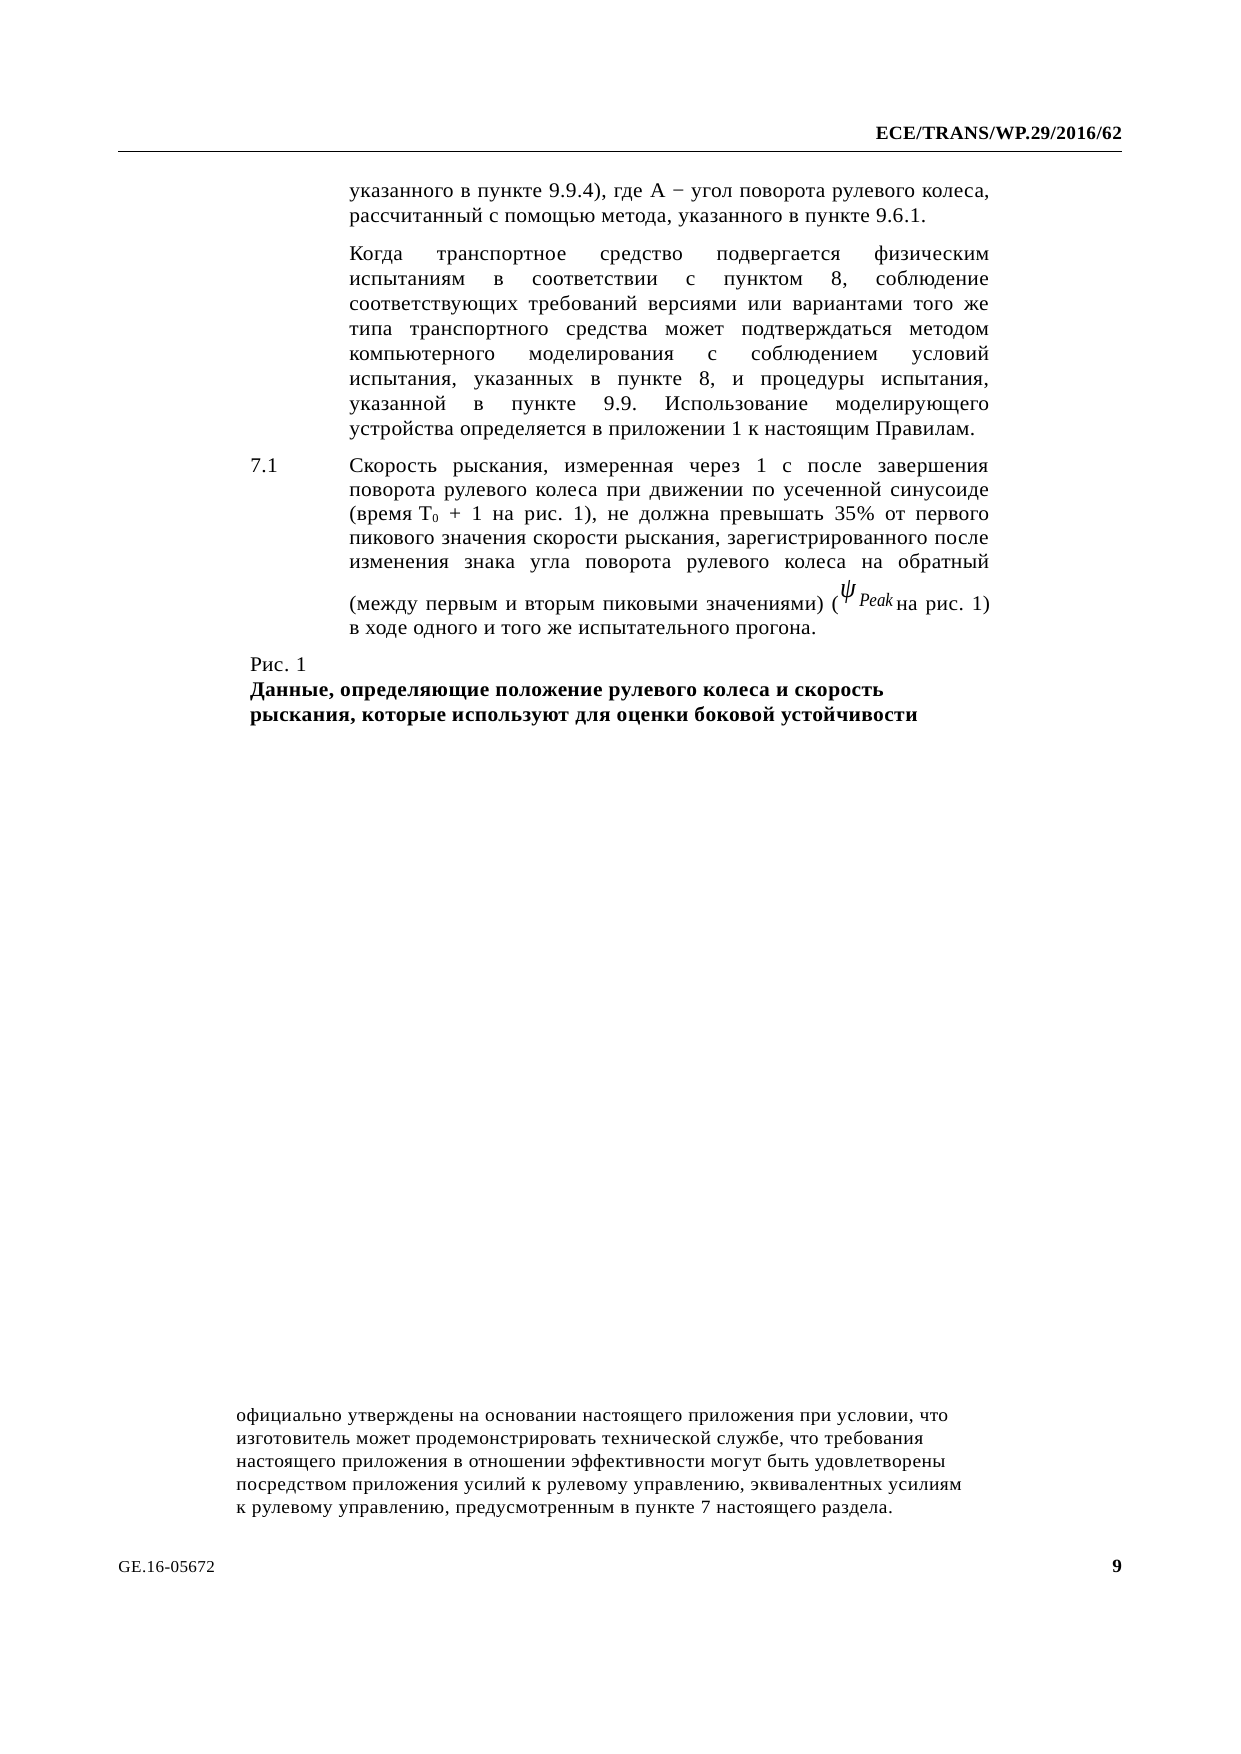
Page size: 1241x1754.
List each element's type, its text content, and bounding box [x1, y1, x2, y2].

text Когда транспортное средство подвергается физическим испытаниям в соответствии с пунктом 8, соблюдение соответствующих требований версиями или вариантами того же типа транспортного средства может подтверждаться методом компьютерного моделирования с соблюдением условий испытания, указанных в пункте 8, и процедуры испытания, указанной в пункте 9.9. Использование моделирующего устройства определяется в приложении 1 к настоящим Правилам. [250, 240, 990, 440]
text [250, 177, 990, 227]
text Рис. 1 Данные, определяющие положение рулевого колеса и скорость рыскания, которые используют для оценки боковой устойчивости [250, 652, 990, 727]
text 7.1 Скорость рыскания, измеренная через 1 с после завершения поворота рулевого колеса при движении по усеченной синусоиде (время T0 + 1 на рис. 1), не должна превышать 35% от первого пикового значения скорости рыскания, зарегистрированного после изменения знака угла поворота рулевого колеса на обратный (между первым и вторым пиковыми значениями) (на рис. 1) в ходе одного и того же испытательного прогона. [250, 452, 990, 639]
